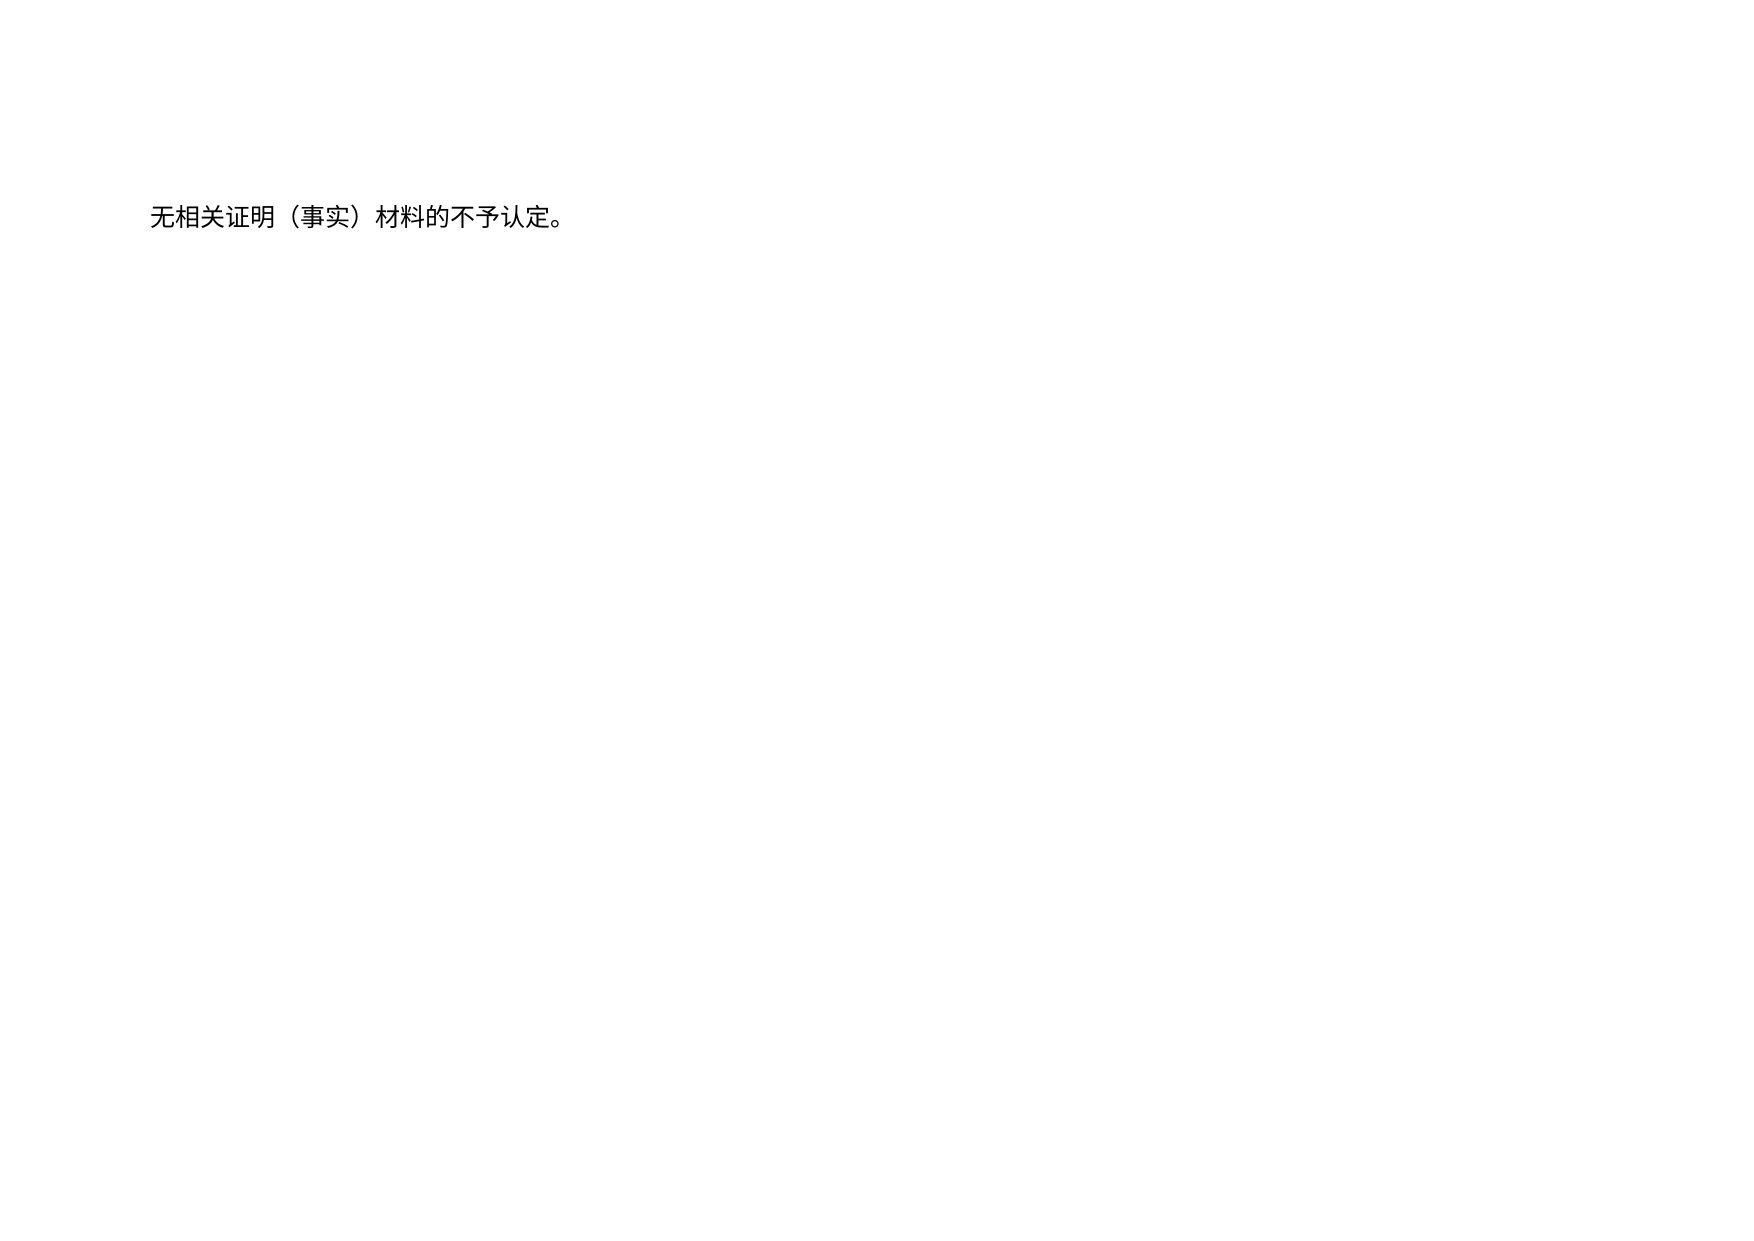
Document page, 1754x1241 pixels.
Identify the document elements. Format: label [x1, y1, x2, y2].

text [150, 198, 1604, 234]
